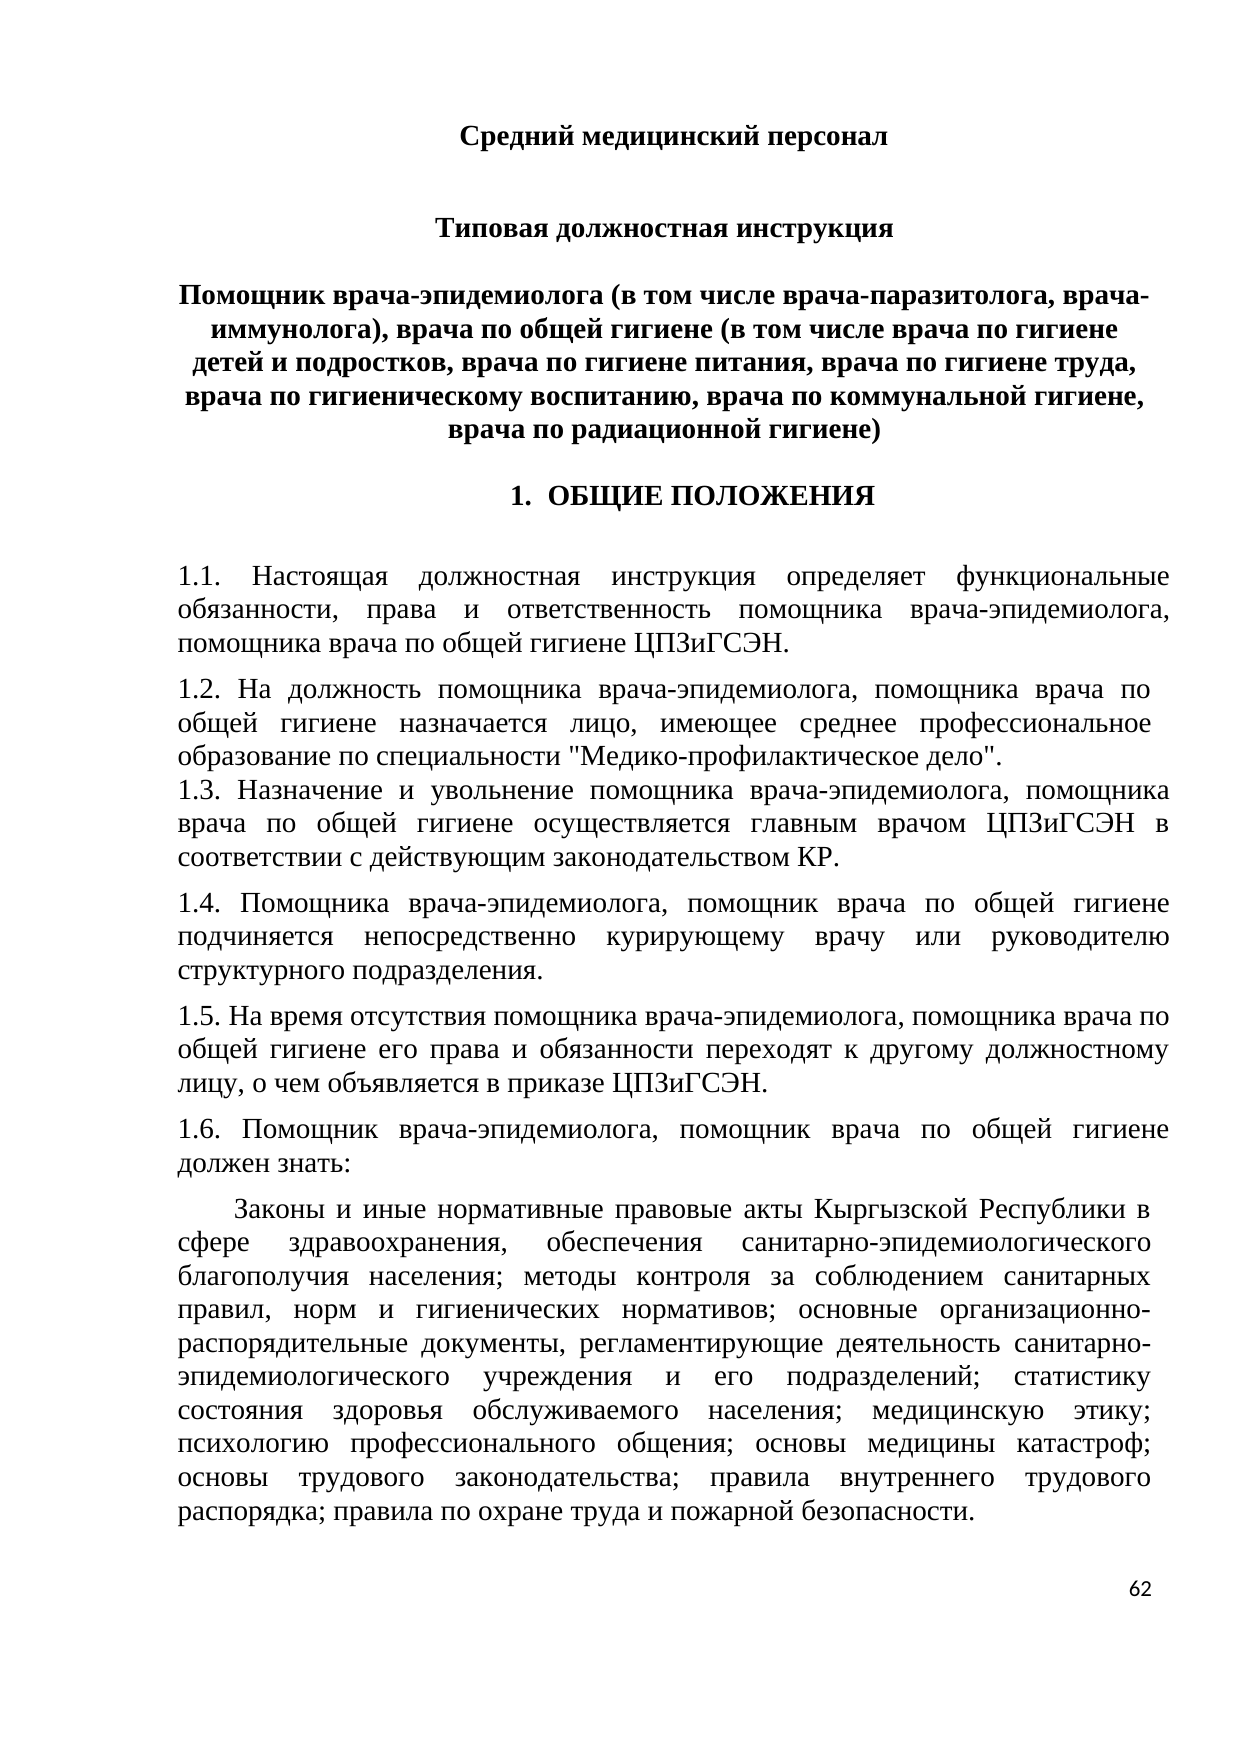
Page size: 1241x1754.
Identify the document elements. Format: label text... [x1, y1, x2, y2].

text Средний медицинский персонал [177, 118, 1170, 152]
text Законы и иные нормативные правовые акты Кыргызской Республики в сфере здравоохранения, обеспечения санитарно-эпидемиологического благополучия населения; методы контроля за соблюдением санитарных правил, норм и гигиенических нормативов; основные организационно-распорядительные документы, регламентирующие деятельность санитарно-эпидемиологического учреждения и его подразделений; статистику состояния здоровья обслуживаемого населения; медицинскую этику; психологию профессионального общения; основы медицины катастроф; основы трудового законодательства; правила внутреннего трудового распорядка; правила по охране труда и пожарной безопасности. [177, 1191, 1152, 1526]
list ОБЩИЕ ПОЛОЖЕНИЯ [215, 478, 1170, 512]
text 1.6. Помощник врача-эпидемиолога, помощник врача по общей гигиене должен знать: [177, 1111, 1170, 1178]
text Помощник врача-эпидемиолога (в том числе врача-паразитолога, врача- иммунолога), врача по общей гигиене (в том числе врача по гигиене детей и подростков, врача по гигиене питания, врача по гигиене труда, врача по гигиеническому воспитанию, врача по коммунальной гигиене, врача по радиационной гигиене) [177, 277, 1152, 445]
text 1.4. Помощника врача-эпидемиолога, помощник врача по общей гигиене подчиняется непосредственно курирующему врачу или руководителю структурного подразделения. [177, 885, 1170, 986]
text 1.5. На время отсутствия помощника врача-эпидемиолога, помощника врача по общей гигиене его права и обязанности переходят к другому должностному лицу, о чем объявляется в приказе ЦПЗиГСЭН. [177, 998, 1170, 1099]
text 1.1. Настоящая должностная инструкция определяет функциональные обязанности, права и ответственность помощника врача-эпидемиолога, помощника врача по общей гигиене ЦПЗиГСЭН. [177, 558, 1170, 659]
text 1.3. Назначение и увольнение помощника врача-эпидемиолога, помощника врача по общей гигиене осуществляется главным врачом ЦПЗиГСЭН в соответствии с действующим законодательством КР. [177, 772, 1170, 872]
text Типовая должностная инструкция [177, 210, 1152, 244]
text 1.2. На должность помощника врача-эпидемиолога, помощника врача по общей гигиене назначается лицо, имеющее среднее профессиональное образование по специальности "Медико-профилактическое дело". [177, 671, 1152, 772]
